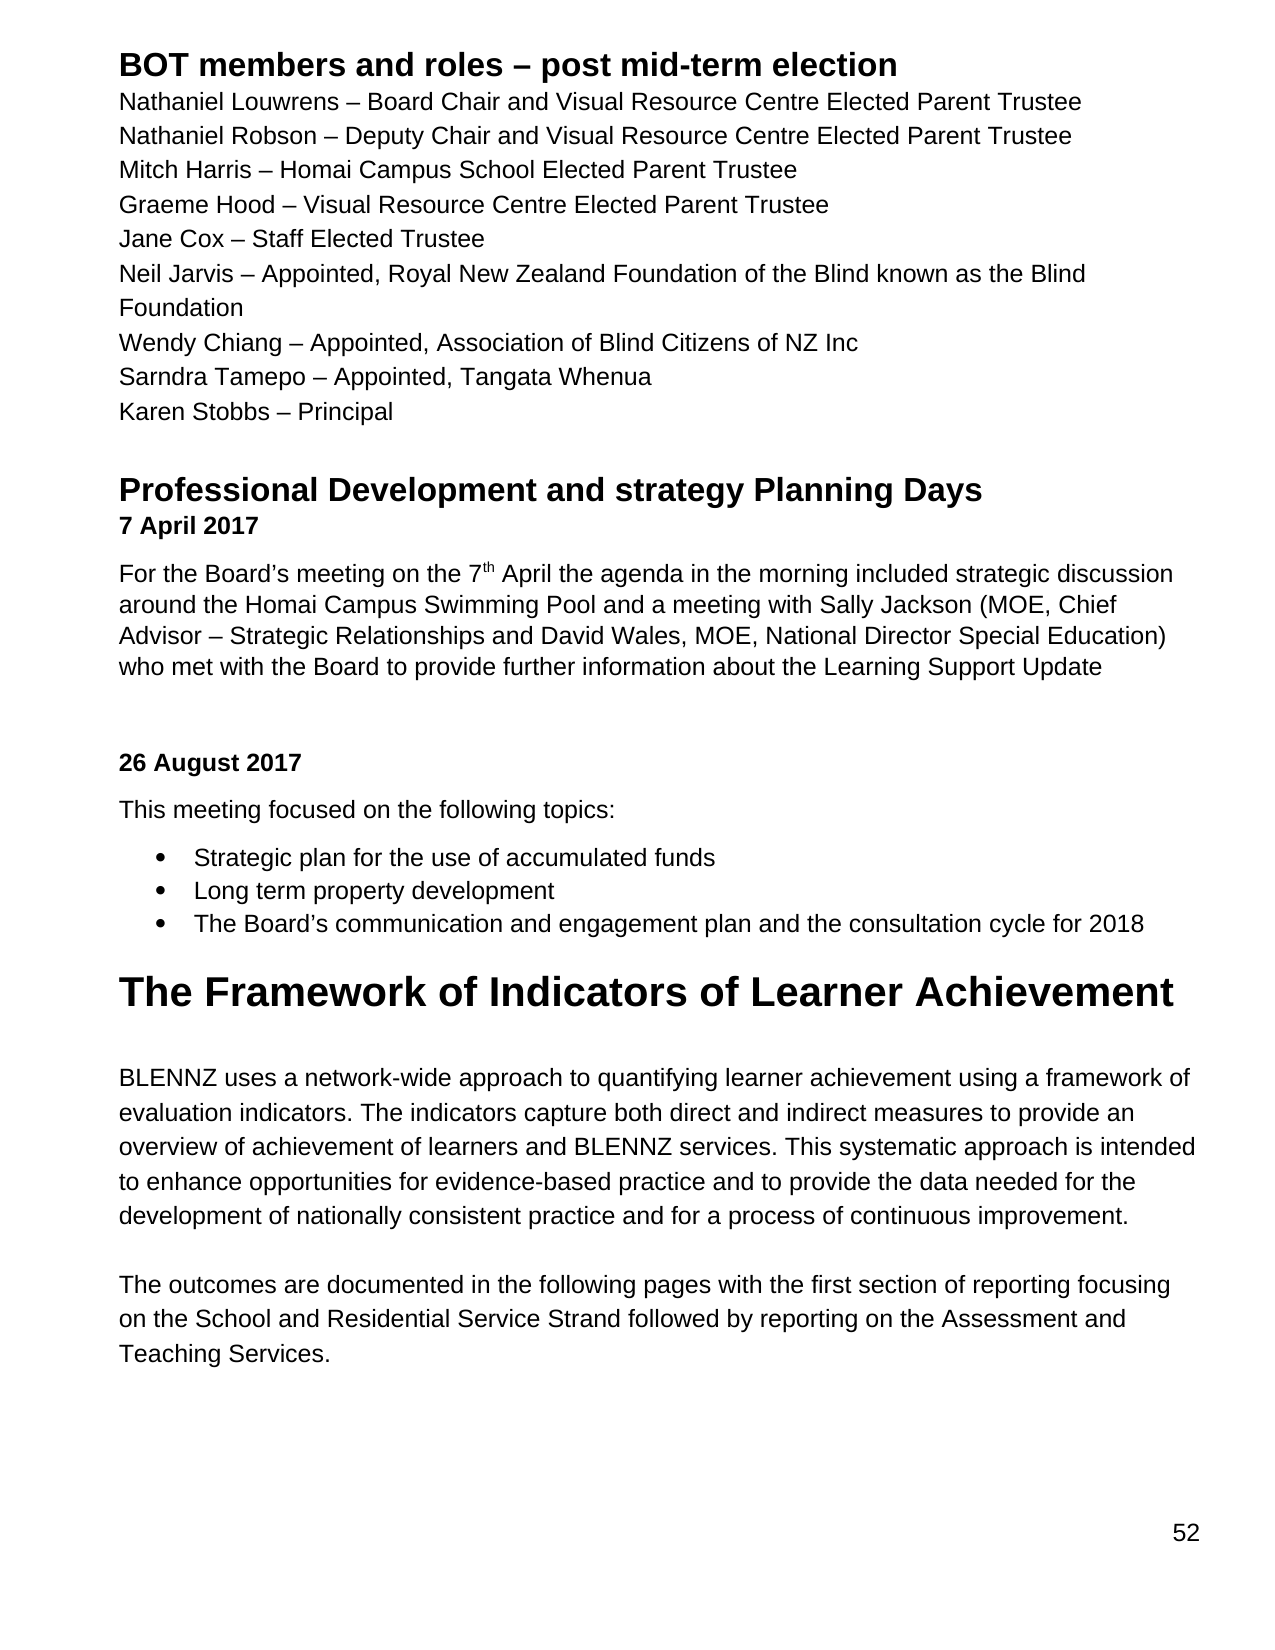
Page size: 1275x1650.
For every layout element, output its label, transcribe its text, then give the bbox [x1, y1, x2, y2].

text 7 April 2017 [118, 511, 1200, 540]
subtitle The Framework of Indicators of Learner Achievement [118, 967, 1200, 1015]
text Jane Cox – Staff Elected Trustee [118, 224, 1200, 253]
subtitle BOT members and roles – post mid-term election [118, 45, 1200, 83]
list Strategic plan for the use of accumulated funds [156, 843, 1200, 872]
text For the Board’s meeting on the 7th April the agenda in the morning included strategic discussion around the Homai Campus Swimming Pool and a meeting with Sally Jackson (MOE, Chief Advisor – Strategic Relationships and David Wales, MOE, National Director Special Education) who met with the Board to provide further information about the Learning Support Update [118, 559, 1200, 681]
text Graeme Hood – Visual Resource Centre Elected Parent Trustee [118, 190, 1200, 219]
text BLENNZ uses a network-wide approach to quantifying learner achievement using a framework of evaluation indicators. The indicators capture both direct and indirect measures to provide an overview of achievement of learners and BLENNZ services. This systematic approach is intended to enhance opportunities for evidence-based practice and to provide the data needed for the development of nationally consistent practice and for a process of continuous improvement. [118, 1063, 1200, 1230]
text Karen Stobbs – Principal [118, 397, 1200, 426]
subtitle Professional Development and strategy Planning Days [118, 470, 1200, 508]
text Mitch Harris – Homai Campus School Elected Parent Trustee [118, 155, 1200, 184]
text The outcomes are documented in the following pages with the first section of reporting focusing on the School and Residential Service Strand followed by reporting on the Assessment and Teaching Services. [118, 1270, 1200, 1368]
text Wendy Chiang – Appointed, Association of Blind Citizens of NZ Inc [118, 328, 1200, 357]
text Nathaniel Louwrens – Board Chair and Visual Resource Centre Elected Parent Trustee [118, 86, 1200, 115]
text 26 August 2017 [118, 748, 1200, 776]
list Long term property development [156, 876, 1200, 905]
list The Board’s communication and engagement plan and the consultation cycle for 2018 [156, 909, 1200, 938]
text Nathaniel Robson – Deputy Chair and Visual Resource Centre Elected Parent Trustee [118, 121, 1200, 150]
text Neil Jarvis – Appointed, Royal New Zealand Foundation of the Blind known as the Blind Foundation [118, 259, 1200, 322]
text Sarndra Tamepo – Appointed, Tangata Whenua [118, 362, 1200, 391]
text This meeting focused on the following topics: [118, 795, 1200, 824]
